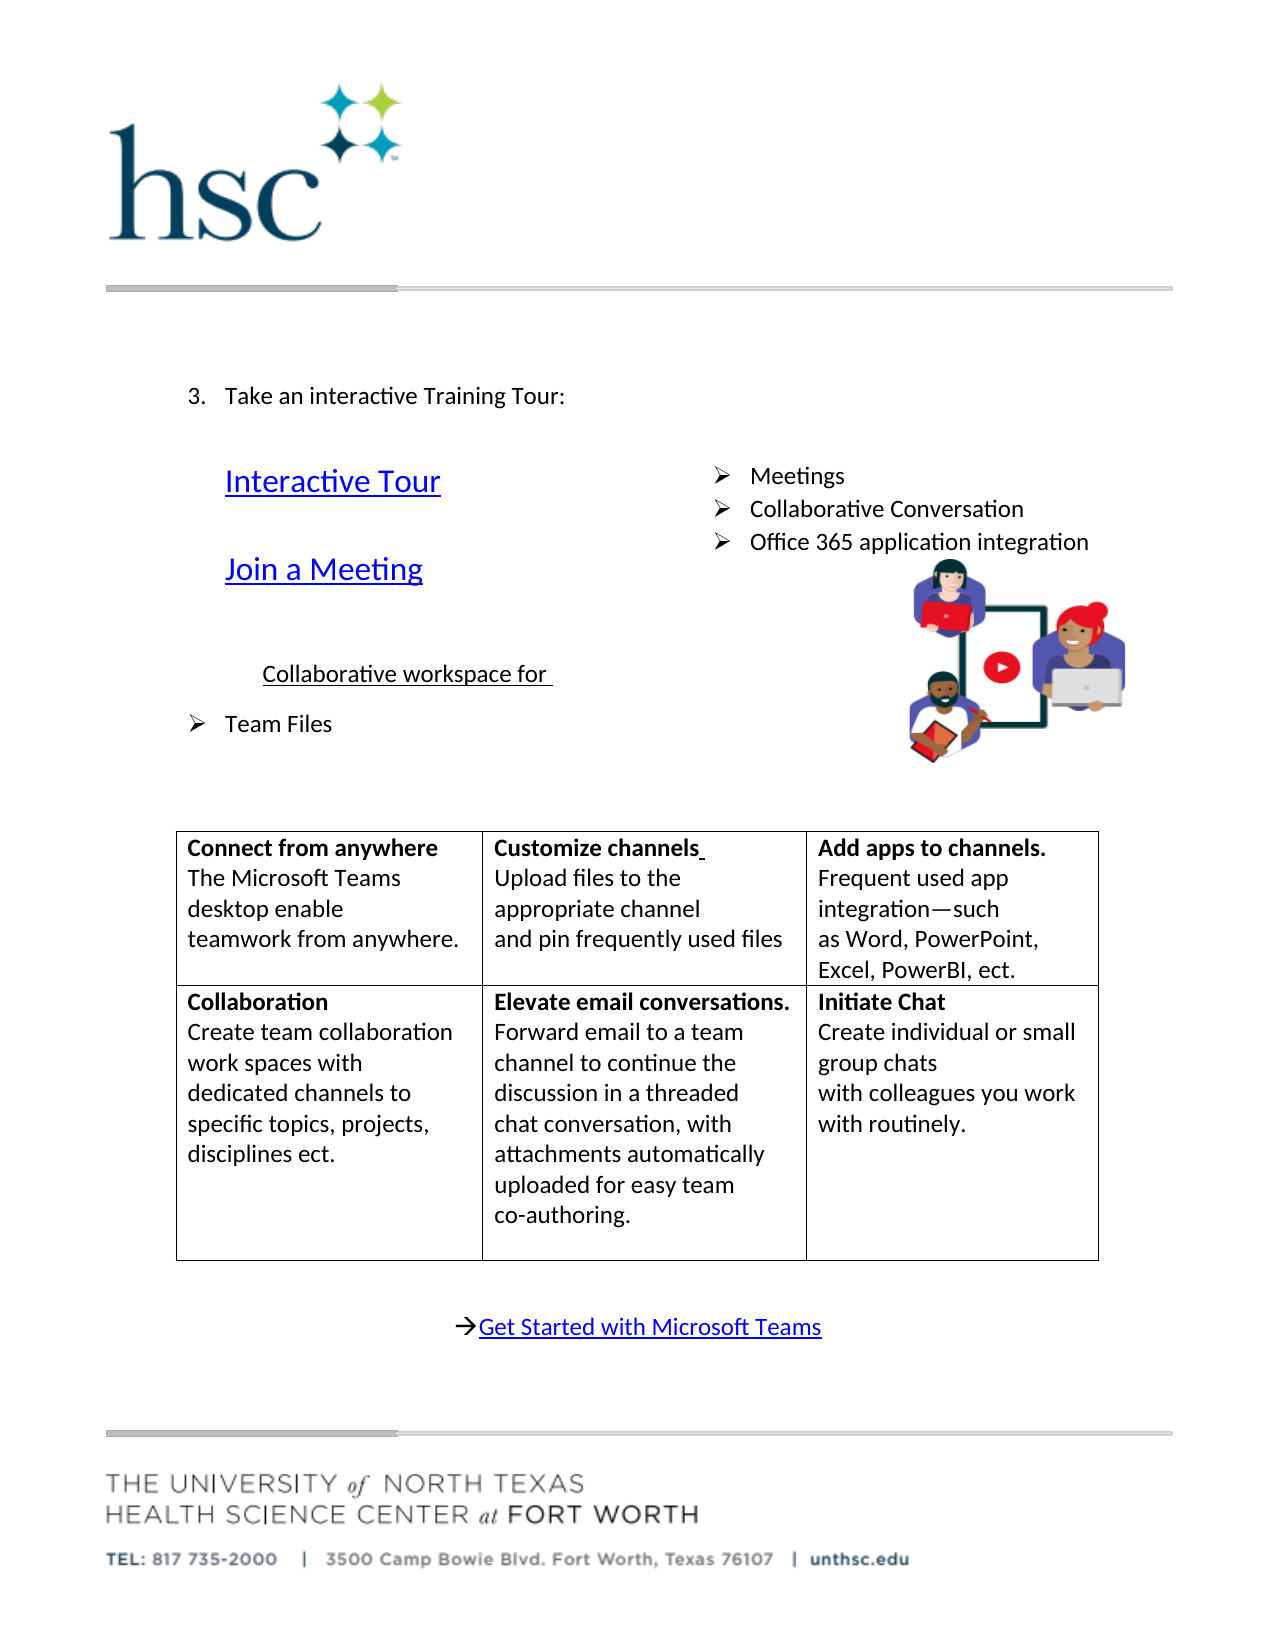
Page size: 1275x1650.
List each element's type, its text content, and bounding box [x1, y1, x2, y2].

list Interactive Tour [225, 460, 600, 501]
table_cell Initiate Chat Create individual or small group chats with colleagues you work with routinely. [807, 986, 1098, 1260]
list Take an interactive Training Tour: [187, 380, 1125, 411]
list Office 365 application integration [712, 526, 1125, 557]
text Get Started with Microsoft Teams [150, 1311, 1125, 1341]
table_cell Elevate email conversations. Forward email to a team channel to continue the discussion in a threaded chat conversation, with attachments automatically uploaded for easy team co-authoring. [483, 986, 806, 1260]
table_cell Collaboration Create team collaboration work spaces with dedicated channels to specific topics, projects, disciplines ect. [177, 986, 482, 1260]
list Meetings [712, 460, 1125, 491]
table_header Customize channels Upload files to the appropriate channel and pin frequently used files [483, 832, 806, 984]
table_header Connect from anywhere The Microsoft Teams desktop enable teamwork from anywhere. [177, 832, 482, 984]
list Collaborative Conversation [712, 493, 1125, 524]
list Join a Meeting [225, 548, 600, 589]
table_header Add apps to channels. Frequent used app integration—such as Word, PowerPoint, Excel, PowerBI, ect. [807, 832, 1098, 984]
text Collaborative workspace for [225, 658, 600, 689]
list Team Files [187, 708, 600, 739]
